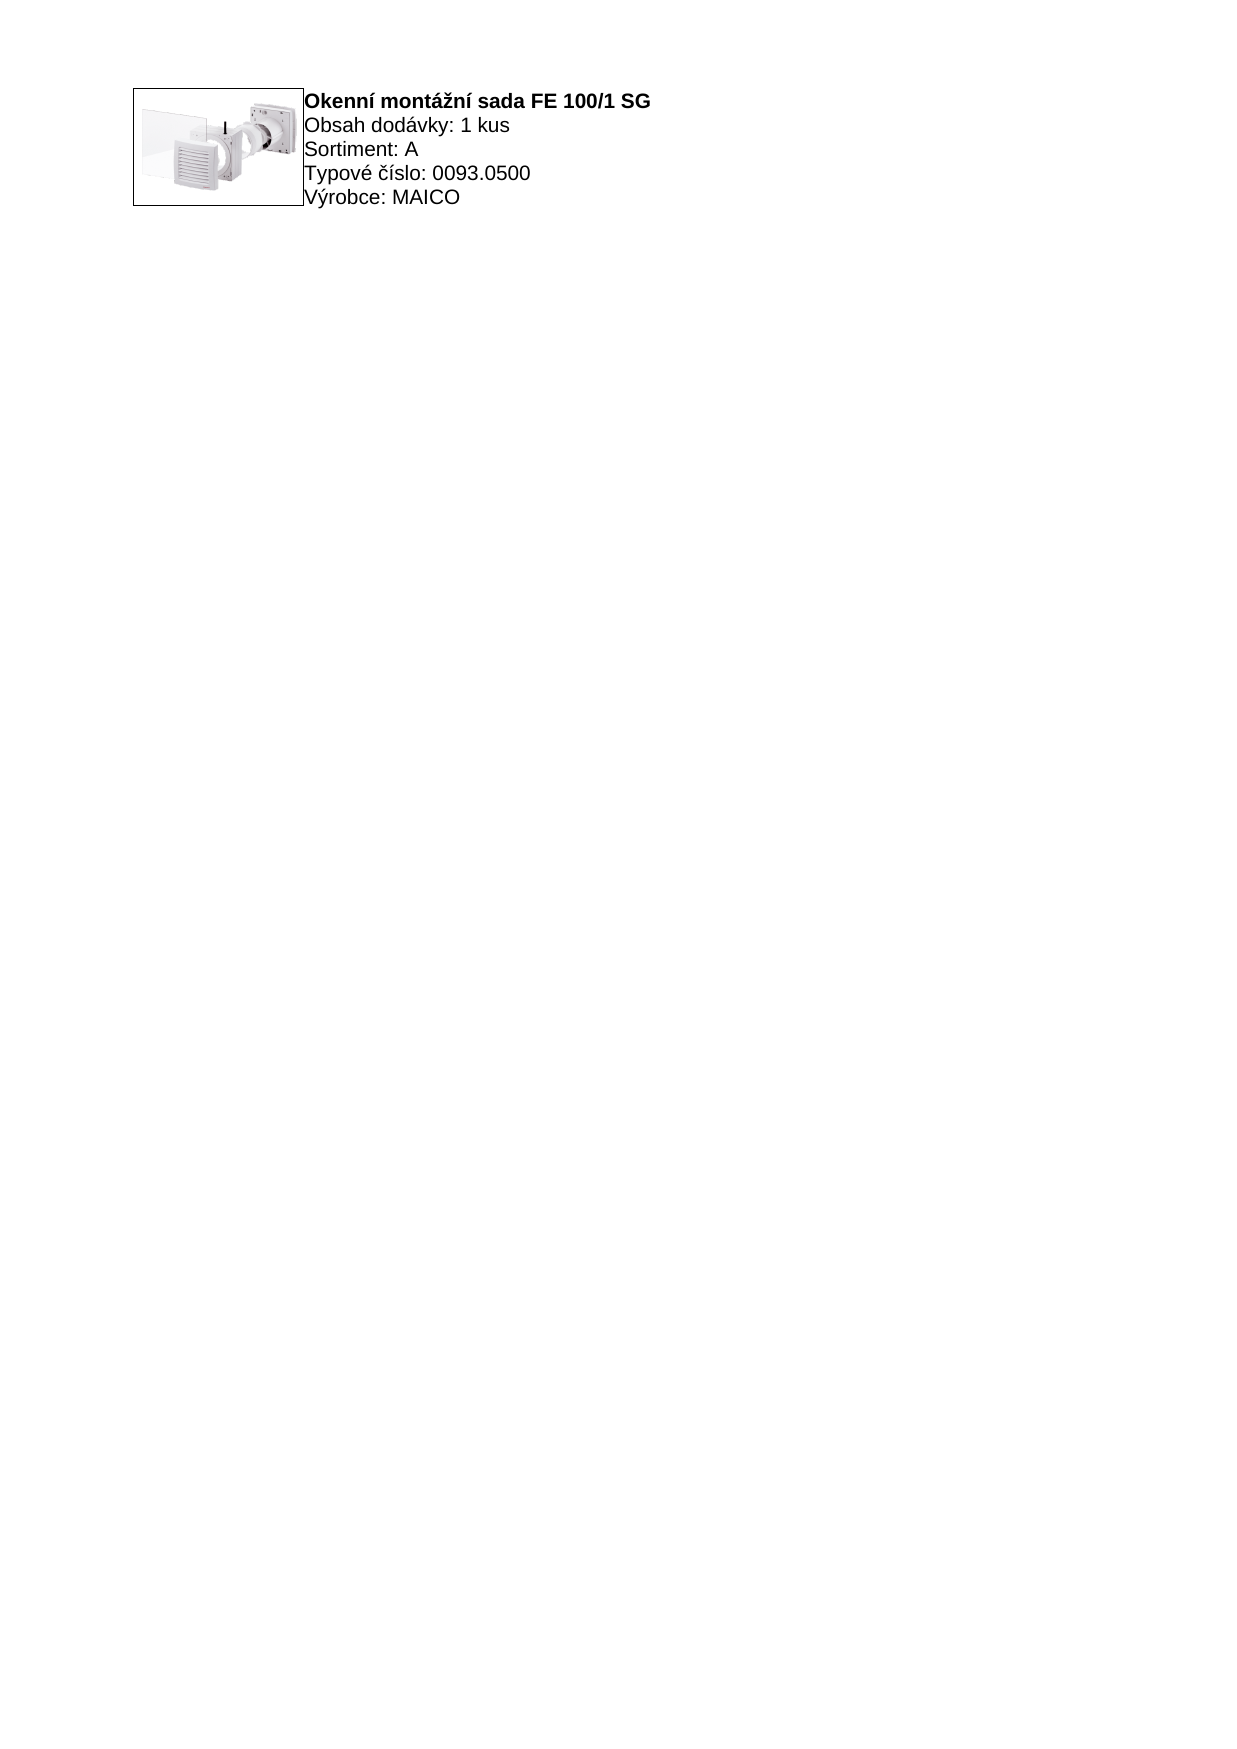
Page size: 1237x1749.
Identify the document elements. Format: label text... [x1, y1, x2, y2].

picture [134, 89, 303, 205]
text Okenní montážní sada FE 100/1 SGObsah dodávky: 1 kusSortiment: A Typové číslo: 0093.0500Výrobce: MAICO [133, 89, 1148, 208]
